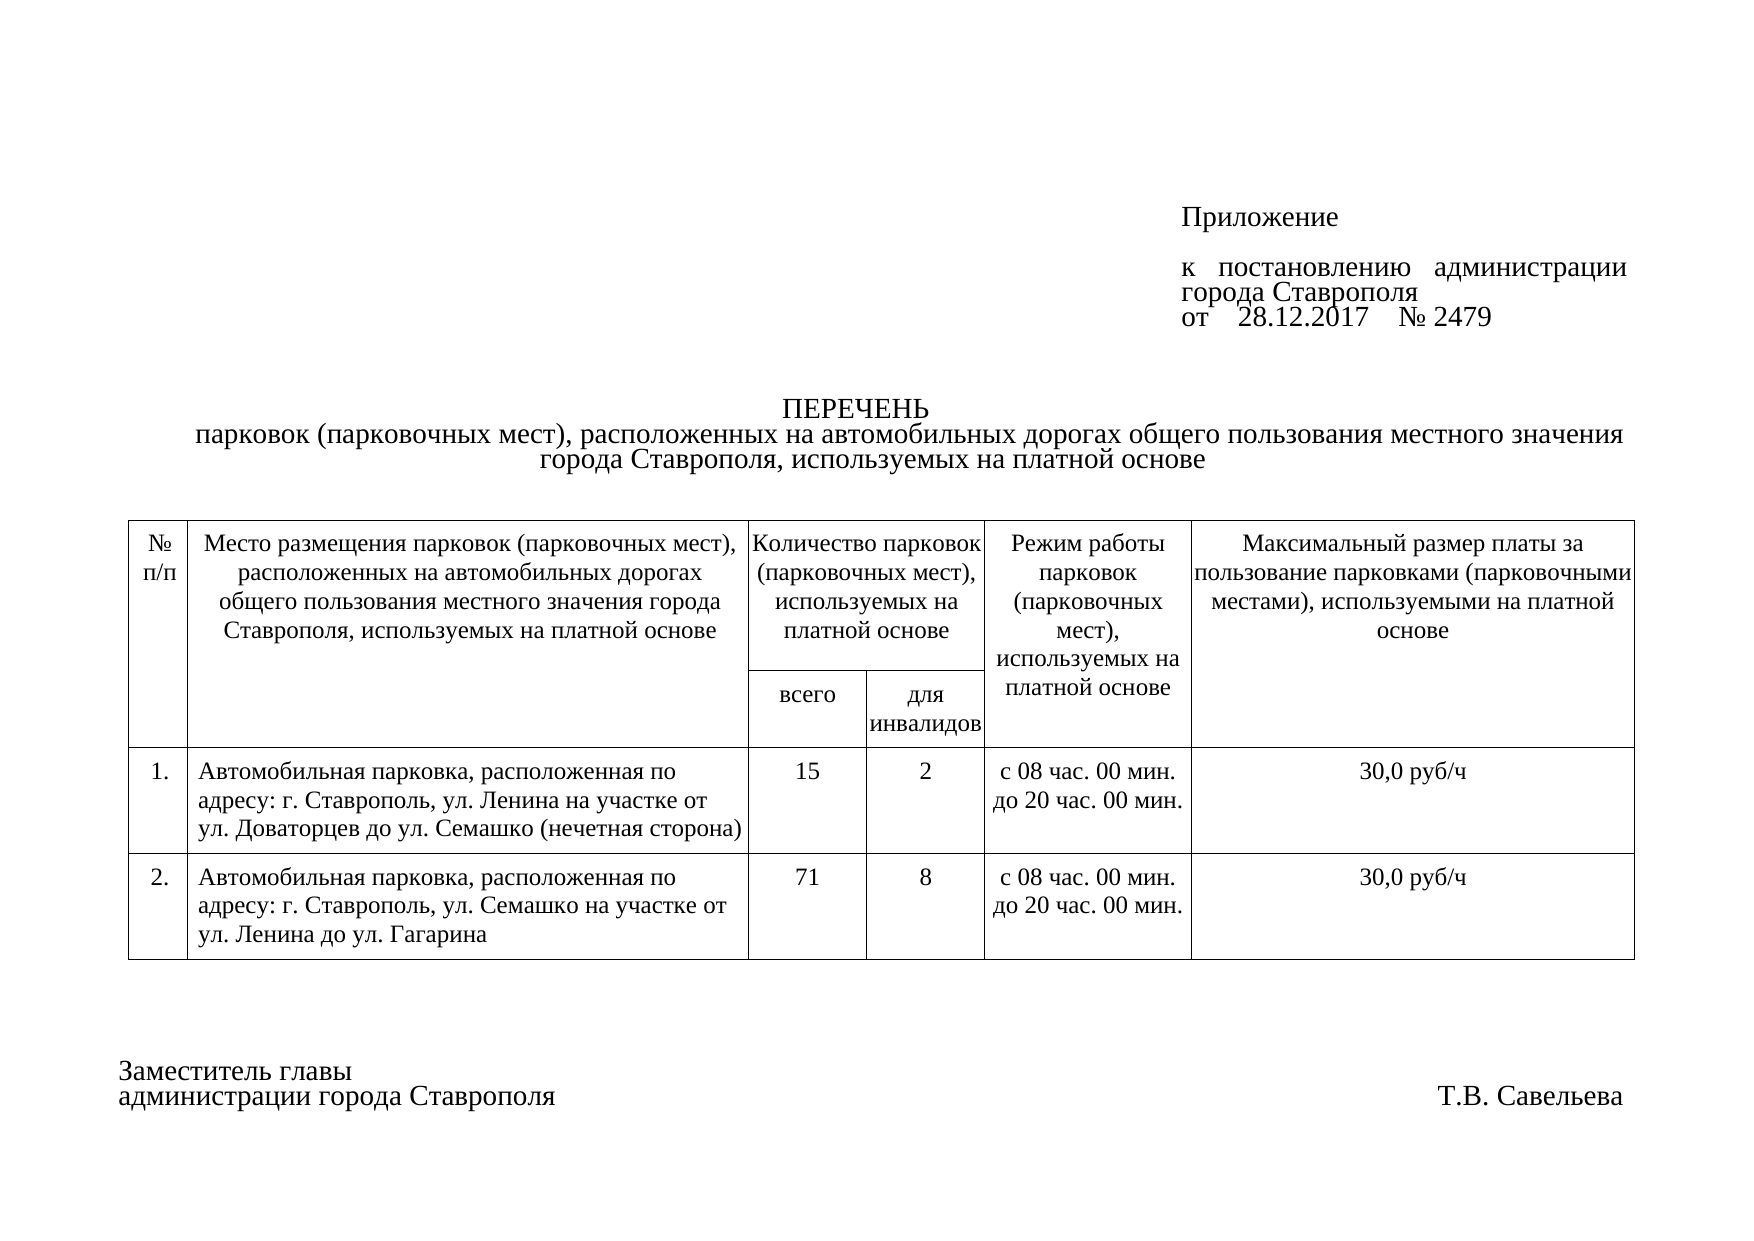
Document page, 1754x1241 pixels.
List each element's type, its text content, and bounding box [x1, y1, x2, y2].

table_header Режим работы парковок (парковочных мест), используемых на платной основе [985, 521, 1191, 747]
table_cell 1. [129, 748, 187, 853]
text к постановлению администрации города Ставрополя [1181, 257, 1627, 307]
text от 28.12.2017 № 2479 [1181, 307, 1627, 332]
table_cell 15 [749, 748, 866, 853]
table_cell Автомобильная парковка, расположенная по адресу: г. Ставрополь, ул. Ленина на участке от ул. Доваторцев до ул. Семашко (нечетная сторона) [188, 748, 748, 853]
table_cell Автомобильная парковка, расположенная по адресу: г. Ставрополь, ул. Семашко на участке от ул. Ленина до ул. Гагарина [188, 854, 748, 959]
table_header Количество парковок (парковочных мест), используемых на платной основе [749, 521, 984, 670]
text администрации города Ставрополя Т.В. Савельева [118, 1085, 1627, 1110]
table_cell 2 [867, 748, 984, 853]
table_cell 71 [749, 854, 866, 959]
table_cell 2. [129, 854, 187, 959]
text Заместитель главы [118, 1060, 1624, 1085]
table_header Место размещения парковок (парковочных мест), расположенных на автомобильных дорогах общего пользования местного значения города Ставрополя, используемых на платной основе [188, 521, 748, 747]
table_cell 8 [867, 854, 984, 959]
text Приложение [1181, 207, 1627, 232]
table_cell для инвалидов [867, 671, 984, 747]
table_cell всего [749, 671, 866, 747]
table_cell с 08 час. 00 мин. до 20 час. 00 мин. [985, 854, 1191, 959]
table_cell с 08 час. 00 мин. до 20 час. 00 мин. [985, 748, 1191, 853]
table_cell 30,0 руб/ч [1192, 854, 1634, 959]
list ПЕРЕЧЕНЬ [118, 399, 1624, 424]
table_header № п/п [129, 521, 187, 747]
table_cell 30,0 руб/ч [1192, 748, 1634, 853]
table_header Максимальный размер платы за пользование парковками (парковочными местами), используемыми на платной основе [1192, 521, 1634, 747]
list парковок (парковочных мест), расположенных на автомобильных дорогах общего пользования местного значения города Ставрополя, используемых на платной основе [118, 424, 1627, 474]
